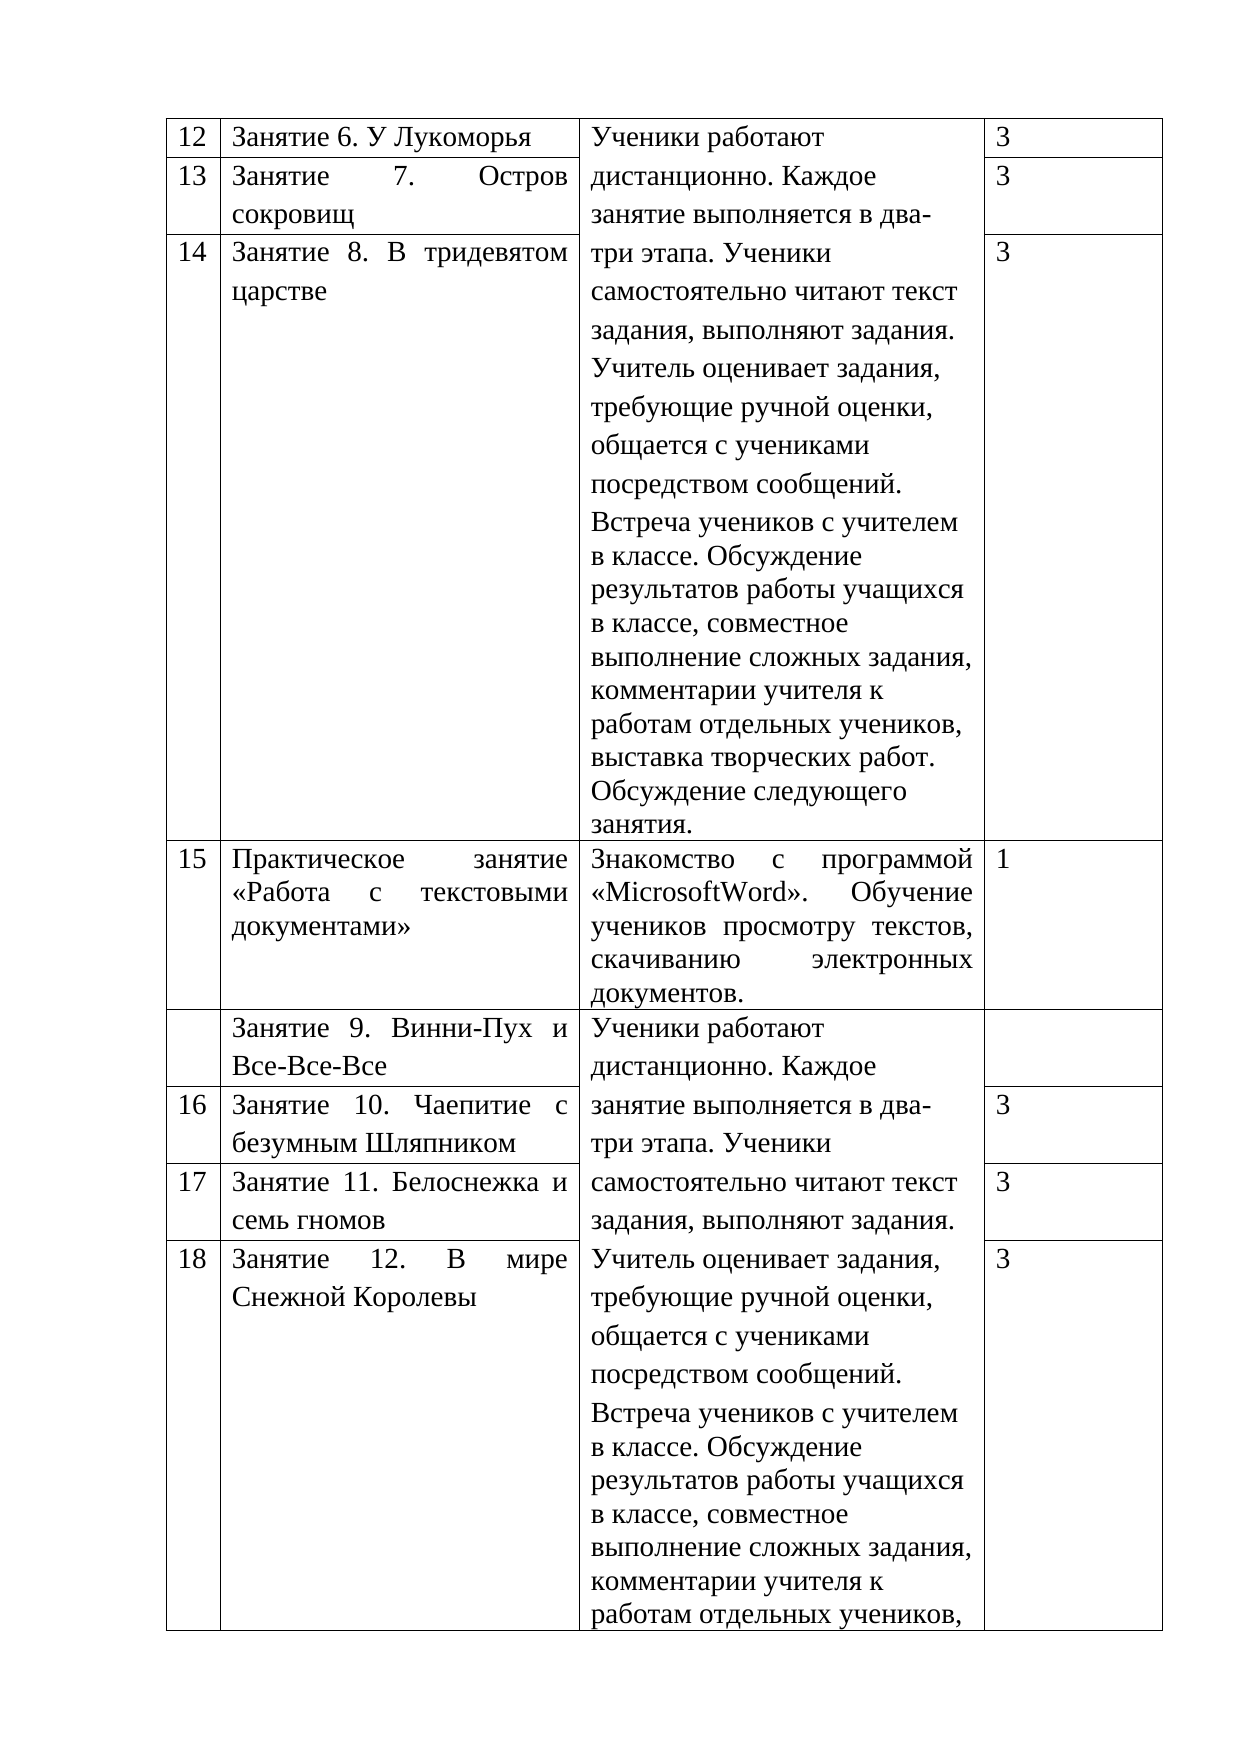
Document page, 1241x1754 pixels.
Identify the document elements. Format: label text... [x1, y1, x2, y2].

table_cell 14 [167, 235, 220, 840]
table_cell 13 [167, 158, 220, 233]
table_cell Занятие 8. В тридевятом царстве [221, 235, 579, 840]
table_cell Занятие 9. Винни-Пух и Все-Все-Все [221, 1010, 579, 1086]
table_cell 3 [985, 1164, 1162, 1240]
table_cell 16 [167, 1087, 220, 1163]
table_cell 3 [985, 119, 1162, 157]
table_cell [221, 1241, 579, 1630]
table_cell Занятие 7. Остров сокровищ [221, 158, 579, 233]
table_cell 3 [985, 235, 1162, 840]
table_cell 1 [985, 841, 1162, 1009]
table_cell Занятие 11. Белоснежка и семь гномов [221, 1164, 579, 1240]
table_cell [985, 1010, 1162, 1086]
table_cell 17 [167, 1164, 220, 1240]
table_cell Практическое занятие «Работа с текстовыми документами» [221, 841, 579, 1009]
table_cell Занятие 10. Чаепитие с безумным Шляпником [221, 1087, 579, 1163]
table_cell Знакомство с программой «MicrosoftWord». Обучение учеников просмотру текстов, скачиванию электронных документов. [580, 841, 984, 1009]
table_cell [167, 1010, 220, 1086]
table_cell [580, 119, 984, 840]
table_cell 3 [985, 1241, 1162, 1630]
table_cell Занятие 6. У Лукоморья [221, 119, 579, 157]
table_cell 12 [167, 119, 220, 157]
table_cell 3 [985, 158, 1162, 233]
table_cell 3 [985, 1087, 1162, 1163]
table_cell 15 [167, 841, 220, 1009]
table_cell 18 [167, 1241, 220, 1630]
